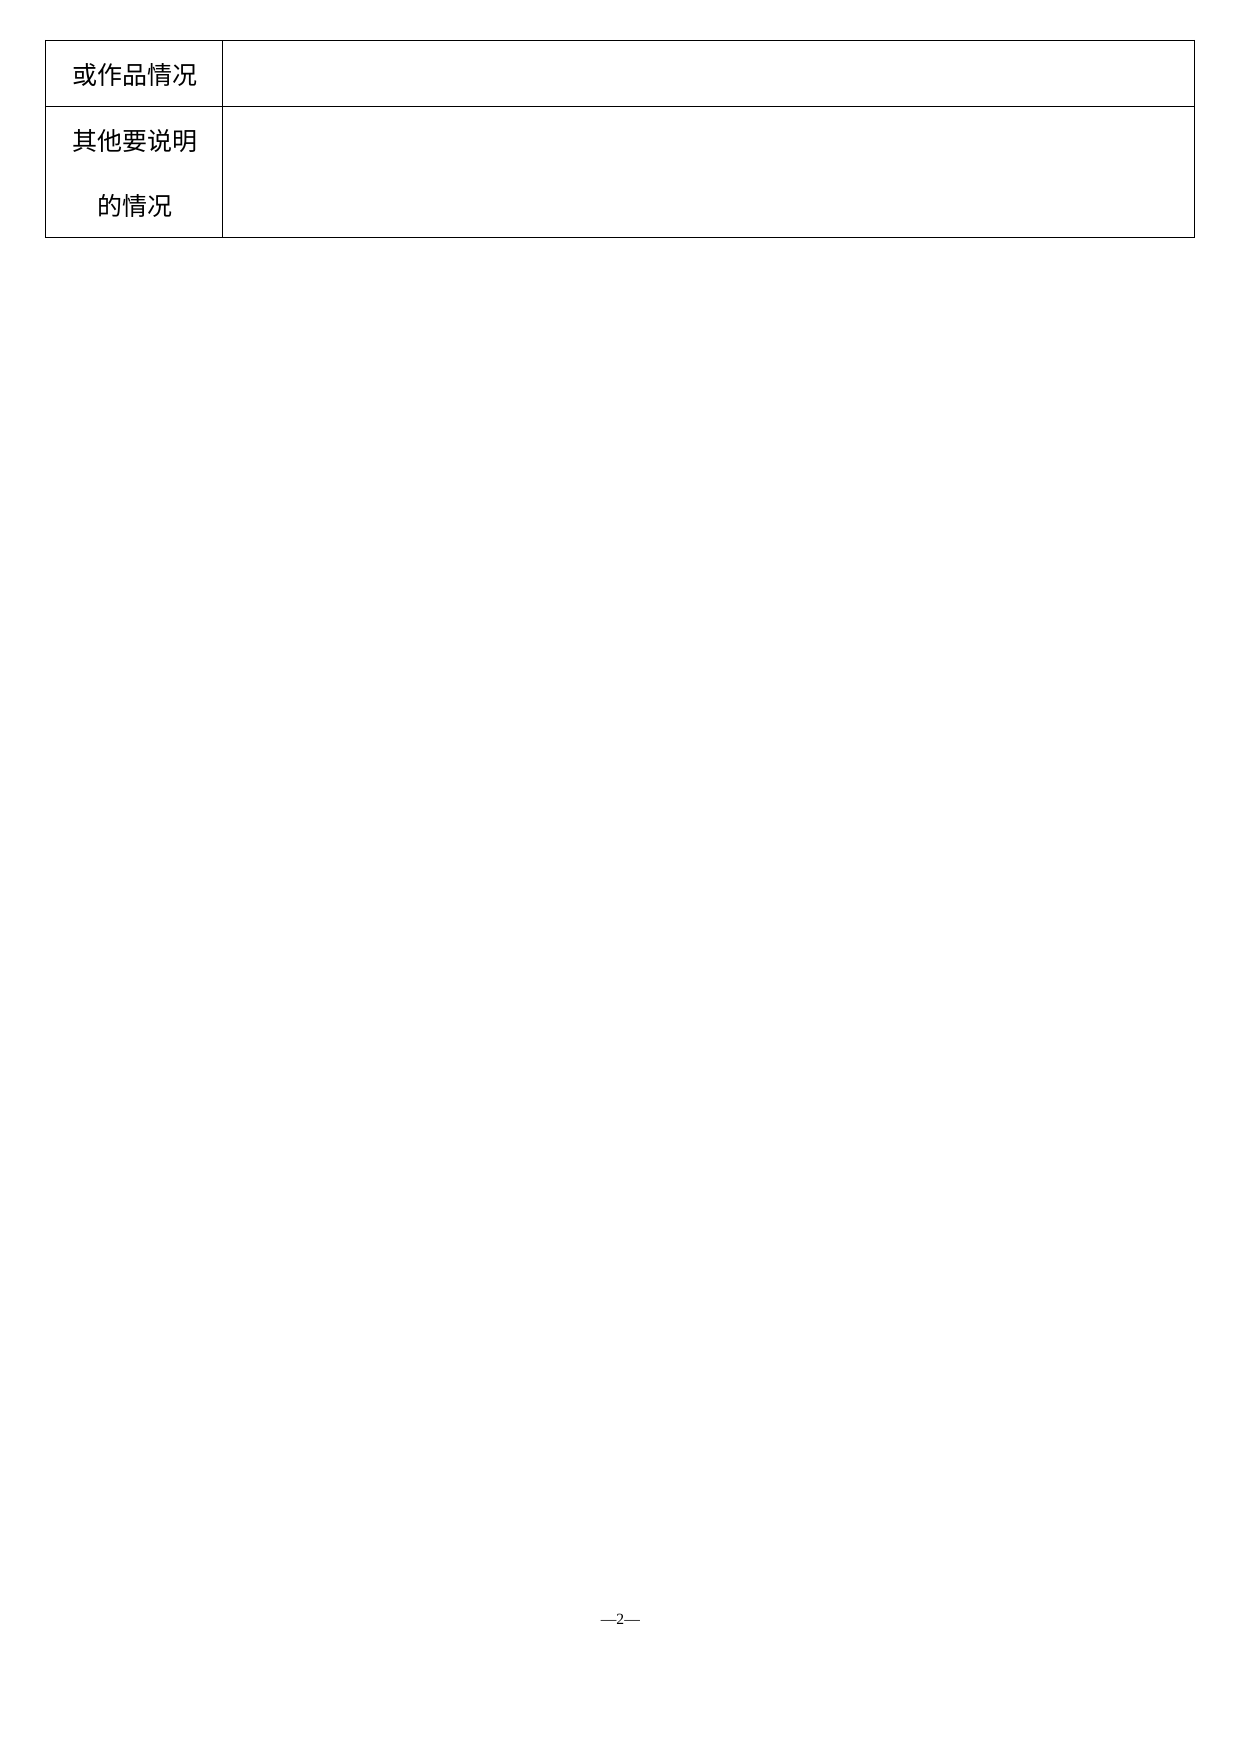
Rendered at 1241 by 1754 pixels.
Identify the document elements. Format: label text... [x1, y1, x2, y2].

table_cell 发表论文 或作品情况 [46, 41, 222, 106]
table_cell 其他要说明 的情况 [46, 107, 222, 237]
table_cell [223, 41, 1194, 106]
table_cell [223, 107, 1194, 237]
